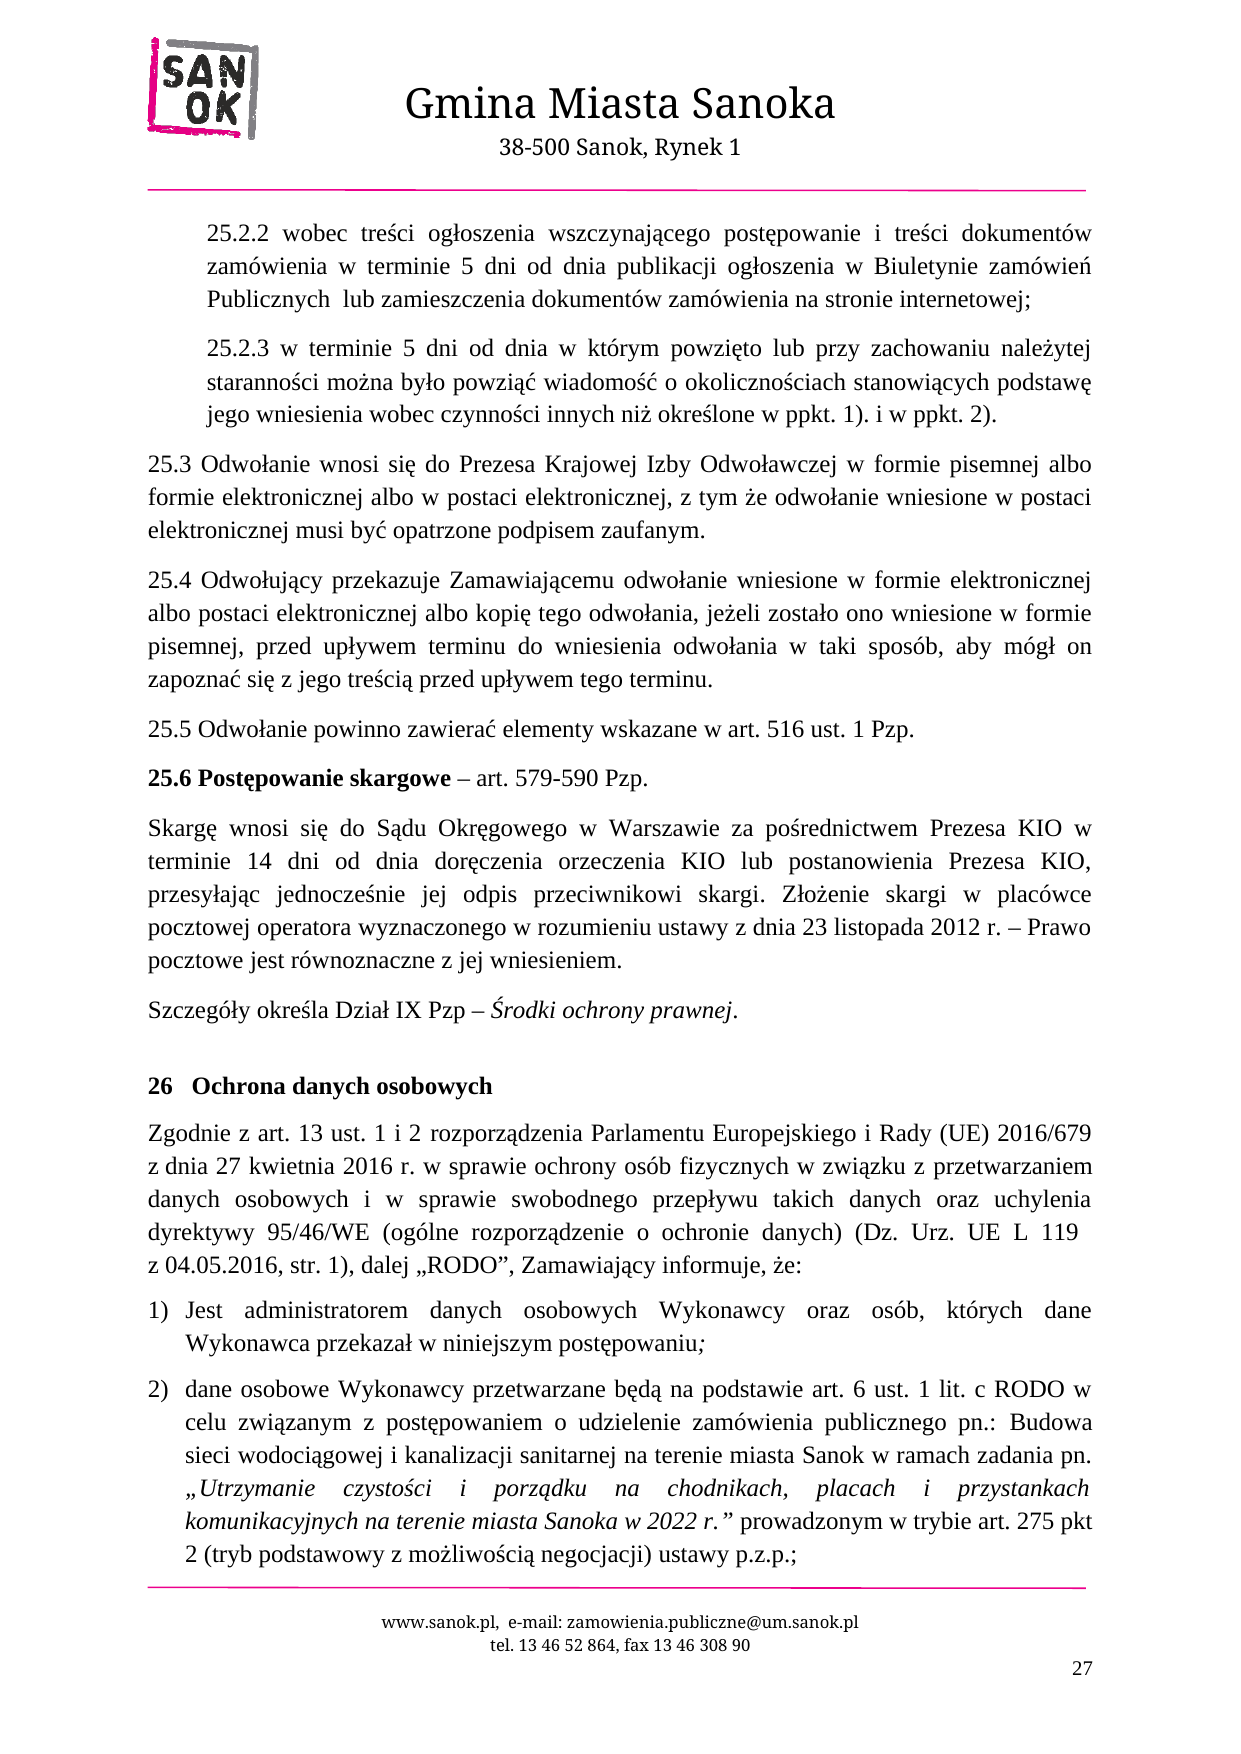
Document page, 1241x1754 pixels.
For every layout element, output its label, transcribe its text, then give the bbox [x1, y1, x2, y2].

text 25.3 Odwołanie wnosi się do Prezesa Krajowej Izby Odwoławczej w formie pisemnej albo formie elektronicznej albo w postaci elektronicznej, z tym że odwołanie wniesione w postaci elektronicznej musi być opatrzone podpisem zaufanym. [148, 449, 1093, 544]
list Jest administratorem danych osobowych Wykonawcy oraz osób, których dane Wykonawca przekazał w niniejszym postępowaniu; [148, 1295, 1093, 1357]
list dane osobowe Wykonawcy przetwarzane będą na podstawie art. 6 ust. 1 lit. c RODO w celu związanym z postępowaniem o udzielenie zamówienia publicznego pn.: Budowa sieci wodociągowej i kanalizacji sanitarnej na terenie miasta Sanok w ramach zadania pn. „Utrzymanie czystości i porządku na chodnikach, placach i przystankach komunikacyjnych na terenie miasta Sanoka w 2022 r.” prowadzonym w trybie art. 275 pkt 2 (tryb podstawowy z możliwością negocjacji) ustawy p.z.p.; [148, 1374, 1093, 1568]
text 25.2.2 wobec treści ogłoszenia wszczynającego postępowanie i treści dokumentów zamówienia w terminie 5 dni od dnia publikacji ogłoszenia w Biuletynie zamówień Publicznych lub zamieszczenia dokumentów zamówienia na stronie internetowej; [207, 218, 1093, 313]
list Ochrona danych osobowych [148, 1071, 1093, 1100]
picture [147, 37, 259, 140]
text 25.6 Postępowanie skargowe – art. 579-590 Pzp. [148, 763, 1093, 792]
text 25.5 Odwołanie powinno zawierać elementy wskazane w art. 516 ust. 1 Pzp. [148, 714, 1093, 742]
text 25.4 Odwołujący przekazuje Zamawiającemu odwołanie wniesione w formie elektronicznej albo postaci elektronicznej albo kopię tego odwołania, jeżeli zostało ono wniesione w formie pisemnej, przed upływem terminu do wniesienia odwołania w taki sposób, aby mógł on zapoznać się z jego treścią przed upływem tego terminu. [148, 565, 1093, 693]
text Skargę wnosi się do Sądu Okręgowego w Warszawie za pośrednictwem Prezesa KIO w terminie 14 dni od dnia doręczenia orzeczenia KIO lub postanowienia Prezesa KIO, przesyłając jednocześnie jej odpis przeciwnikowi skargi. Złożenie skargi w placówce pocztowej operatora wyznaczonego w rozumieniu ustawy z dnia 23 listopada 2012 r. – Prawo pocztowe jest równoznaczne z jej wniesieniem. [148, 813, 1093, 974]
text 25.2.3 w terminie 5 dni od dnia w którym powzięto lub przy zachowaniu należytej staranności można było powziąć wiadomość o okolicznościach stanowiących podstawę jego wniesienia wobec czynności innych niż określone w ppkt. 1). i w ppkt. 2). [207, 333, 1093, 428]
text Szczegóły określa Dział IX Pzp – Środki ochrony prawnej. [148, 995, 1093, 1024]
text Zgodnie z art. 13 ust. 1 i 2 rozporządzenia Parlamentu Europejskiego i Rady (UE) 2016/679 z dnia 27 kwietnia 2016 r. w sprawie ochrony osób fizycznych w związku z przetwarzaniem danych osobowych i w sprawie swobodnego przepływu takich danych oraz uchylenia dyrektywy 95/46/WE (ogólne rozporządzenie o ochronie danych) (Dz. Urz. UE L 119 z 04.05.2016, str. 1), dalej „RODO”, Zamawiający informuje, że: [148, 1118, 1093, 1279]
